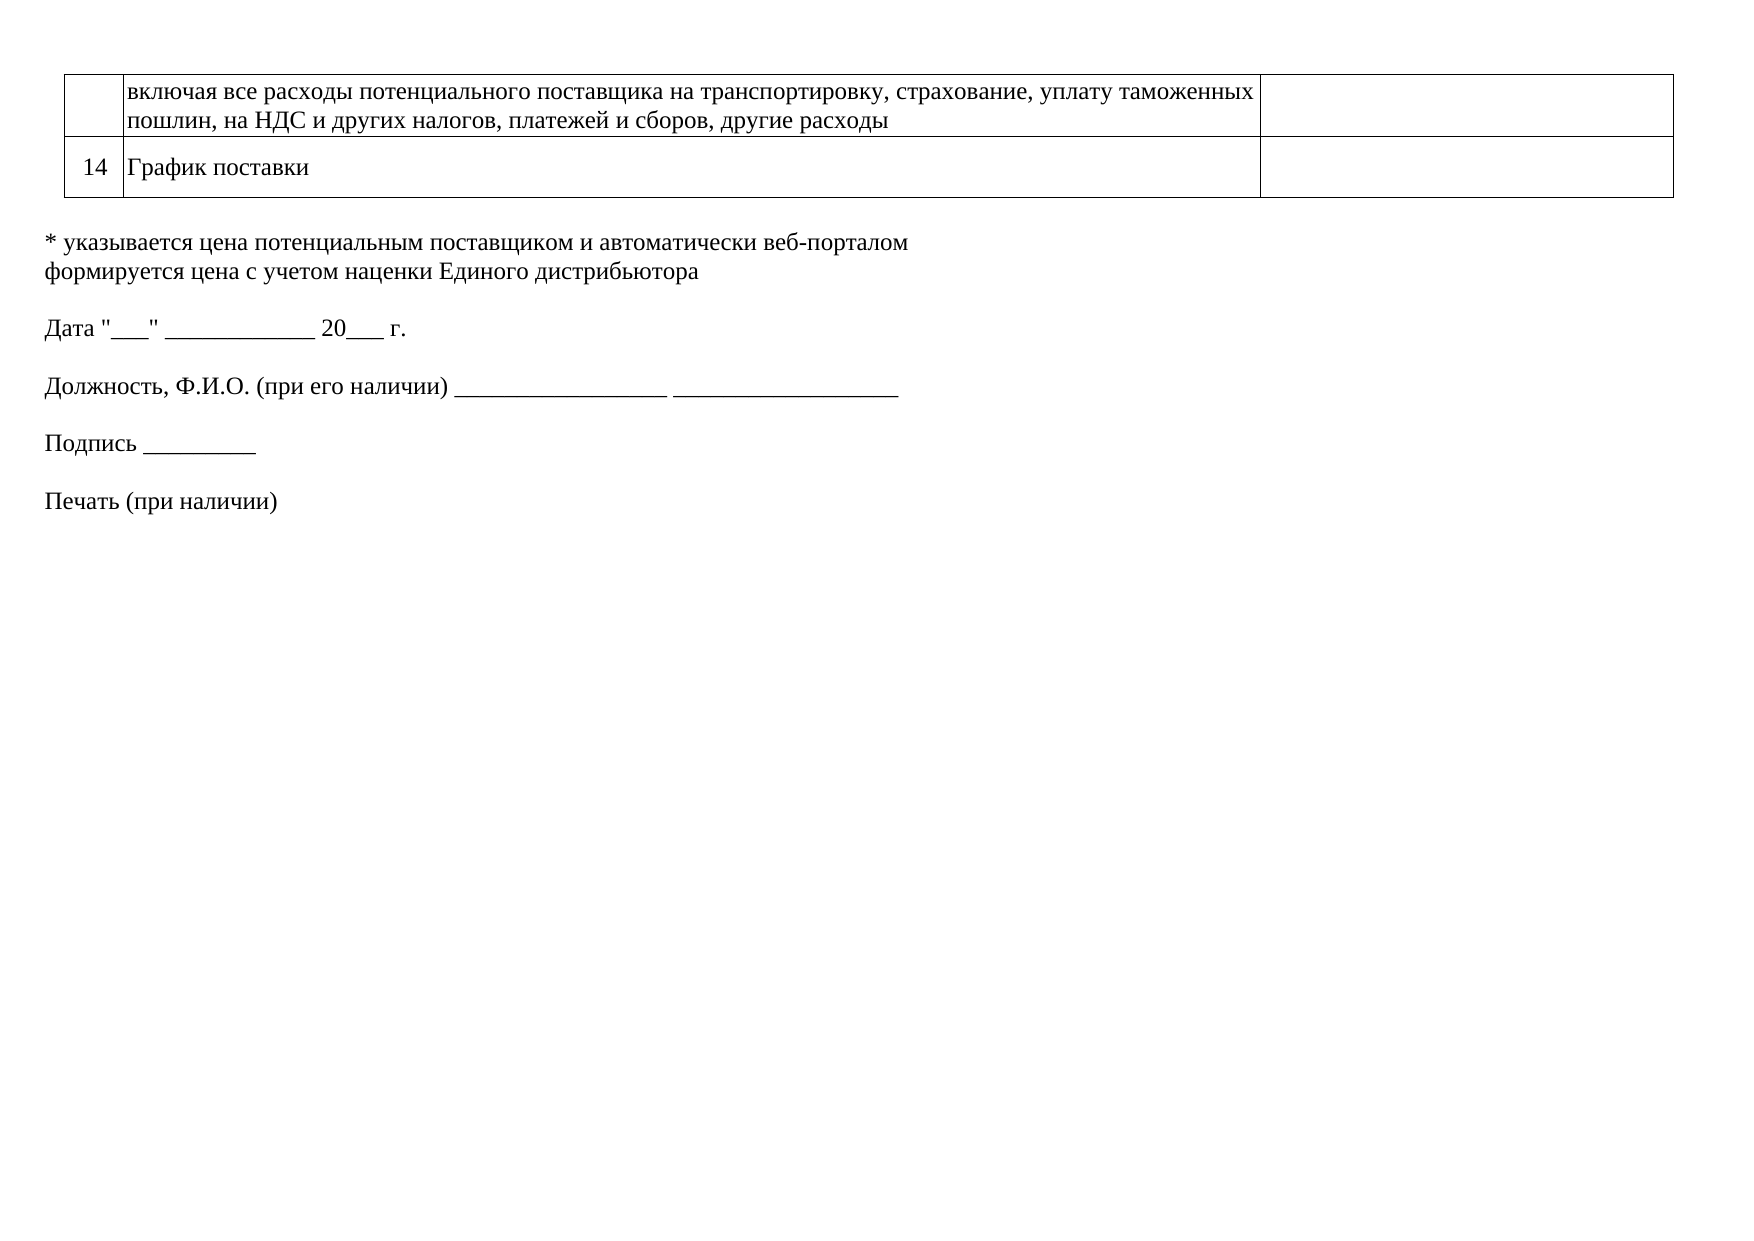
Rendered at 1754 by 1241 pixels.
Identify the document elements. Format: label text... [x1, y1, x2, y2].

table_cell 13 [65, 75, 123, 136]
text Должность, Ф.И.О. (при его наличии) _________________ __________________ [44, 371, 1710, 399]
text * указывается цена потенциальным поставщиком и автоматически веб-порталом [44, 227, 1710, 256]
text формируется цена с учетом наценки Единого дистрибьютора [44, 256, 1710, 284]
table_cell 14 [65, 137, 123, 197]
table_cell [1261, 75, 1673, 136]
text Печать (при наличии) [44, 486, 1710, 514]
table_cell [1261, 137, 1673, 197]
text Подпись _________ [44, 428, 1710, 457]
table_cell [124, 75, 1260, 136]
text Дата "___" ____________ 20___ г. [44, 313, 1710, 342]
table_cell График поставки [124, 137, 1260, 197]
